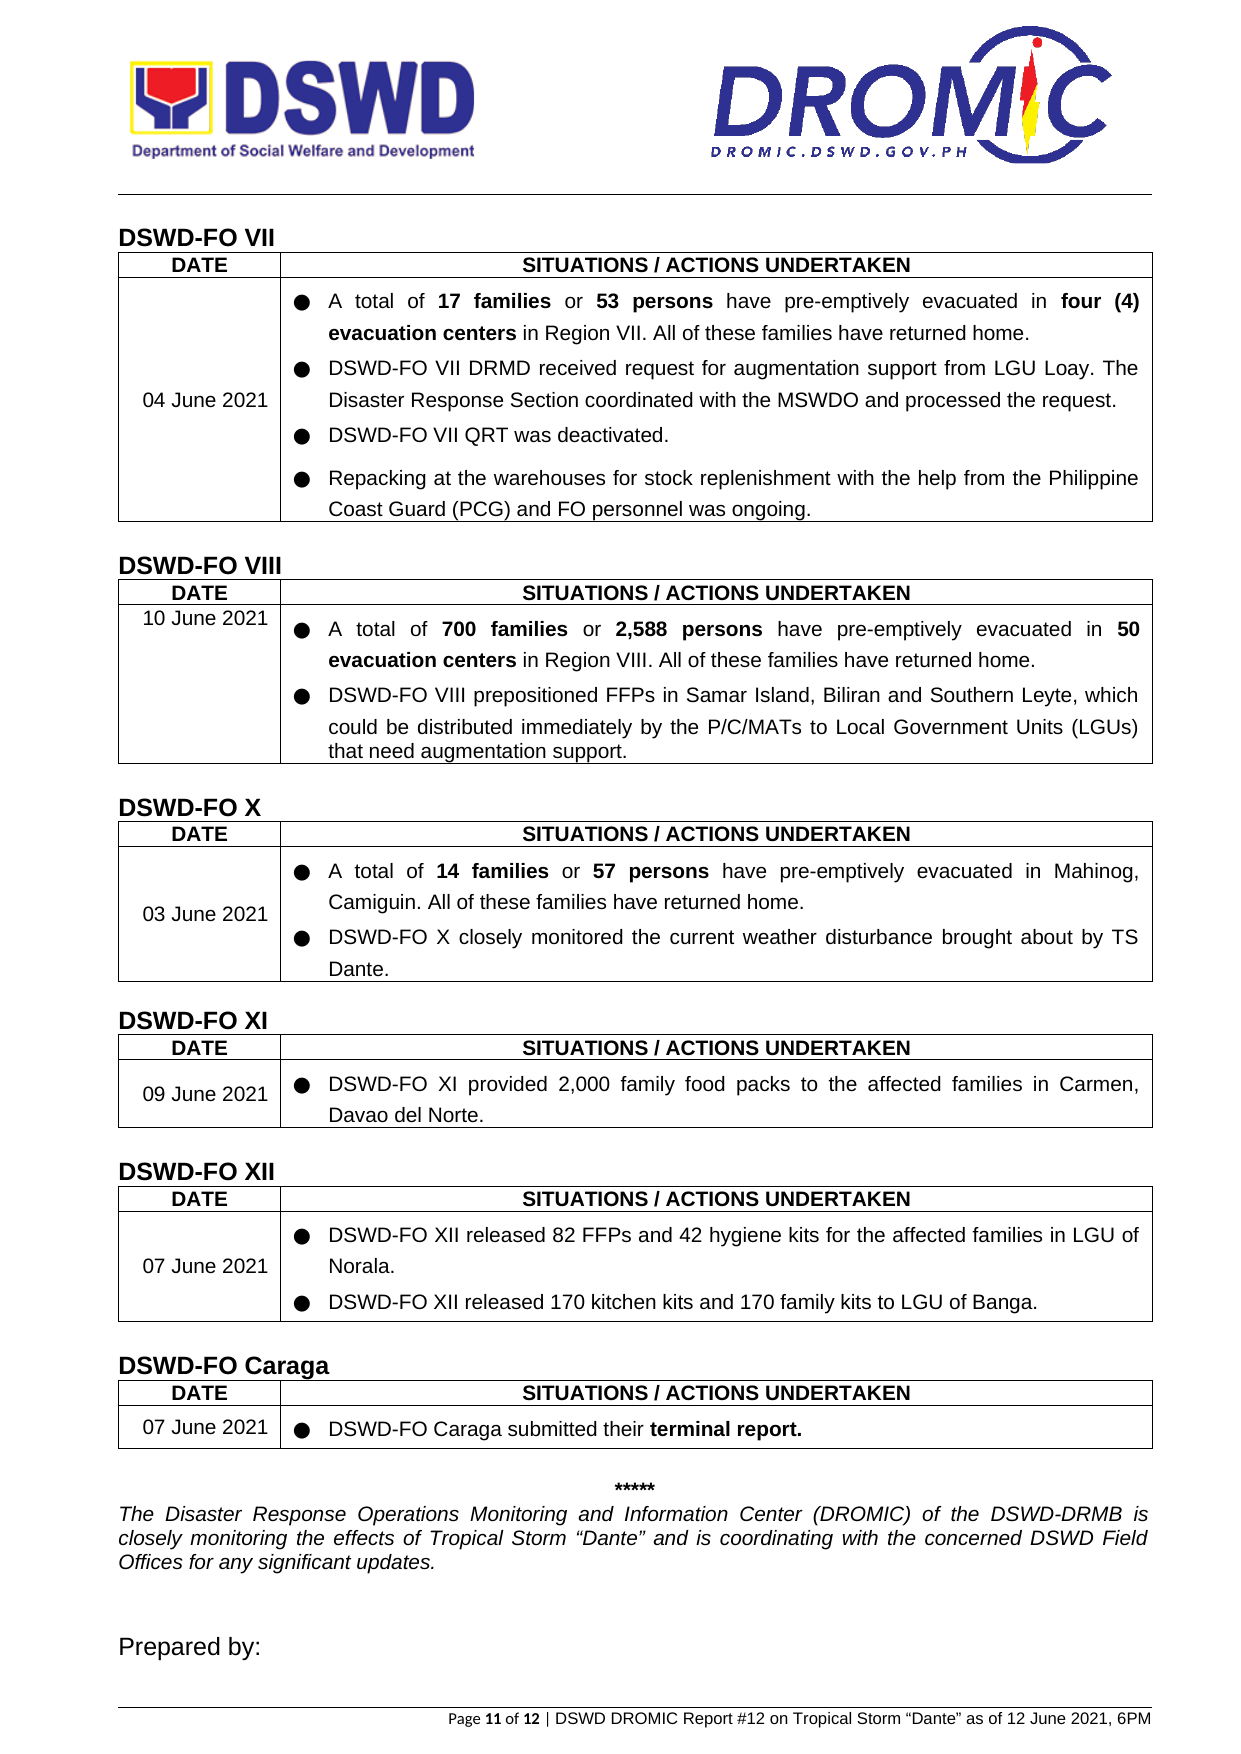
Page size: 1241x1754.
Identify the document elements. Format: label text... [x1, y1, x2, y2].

table_cell DSWD-FO Caraga submitted their terminal report. [281, 1406, 1152, 1448]
table_cell 04 June 2021 [119, 278, 280, 521]
picture [703, 25, 1117, 163]
table_header DATE [119, 1187, 280, 1211]
table_header DATE [119, 1035, 280, 1059]
text DSWD-FO VII [118, 223, 1152, 252]
table_header SITUATIONS / ACTIONS UNDERTAKEN [281, 1381, 1152, 1404]
table_header DATE [119, 580, 280, 604]
table_header DATE [119, 1381, 280, 1404]
table_header DATE [119, 822, 280, 846]
table_cell A total of 14 families or 57 persons have pre-emptively evacuated in Mahinog, Camiguin. All of these families have returned home. DSWD-FO X closely monitored the current weather disturbance brought about by TS Dante. [281, 847, 1152, 981]
text Prepared by: [118, 1631, 1152, 1660]
table_cell DSWD-FO XI provided 2,000 family food packs to the affected families in Carmen, Davao del Norte. [281, 1060, 1152, 1127]
table_header SITUATIONS / ACTIONS UNDERTAKEN [281, 1187, 1152, 1211]
text DSWD-FO X [118, 792, 1152, 821]
table_cell 09 June 2021 [119, 1060, 280, 1127]
table_header SITUATIONS / ACTIONS UNDERTAKEN [281, 822, 1152, 846]
table_header SITUATIONS / ACTIONS UNDERTAKEN [281, 1035, 1152, 1059]
text DSWD-FO VIII [118, 551, 1152, 579]
text DSWD-FO Caraga [118, 1351, 1152, 1379]
table_cell 10 June 2021 [119, 605, 280, 763]
text The Disaster Response Operations Monitoring and Information Center (DROMIC) of the DSWD-DRMB is closely monitoring the effects of Tropical Storm “Dante” and is coordinating with the concerned DSWD Field Offices for any significant updates. [118, 1502, 1152, 1574]
table_cell DSWD-FO XII released 82 FFPs and 42 hygiene kits for the affected families in LGU of Norala. DSWD-FO XII released 170 kitchen kits and 170 family kits to LGU of Banga. [281, 1212, 1152, 1321]
text DSWD-FO XI [118, 1006, 1152, 1034]
table_header SITUATIONS / ACTIONS UNDERTAKEN [281, 580, 1152, 604]
text ***** [118, 1478, 1152, 1502]
table_header DATE [119, 253, 280, 277]
table_header SITUATIONS / ACTIONS UNDERTAKEN [281, 253, 1152, 277]
table_cell 03 June 2021 [119, 847, 280, 981]
table_cell A total of 17 families or 53 persons have pre-emptively evacuated in four (4) evacuation centers in Region VII. All of these families have returned home. DSWD-FO VII DRMD received request for augmentation support from LGU Loay. The Disaster Response Section coordinated with the MSWDO and processed the request. DSWD-FO VII QRT was deactivated. Repacking at the warehouses for stock replenishment with the help from the Philippine Coast Guard (PCG) and FO personnel was ongoing. [281, 278, 1152, 521]
table_cell 07 June 2021 [119, 1406, 280, 1448]
picture [118, 57, 487, 164]
table_cell 07 June 2021 [119, 1212, 280, 1321]
table_cell A total of 700 families or 2,588 persons have pre-emptively evacuated in 50 evacuation centers in Region VIII. All of these families have returned home. DSWD-FO VIII prepositioned FFPs in Samar Island, Biliran and Southern Leyte, which could be distributed immediately by the P/C/MATs to Local Government Units (LGUs) that need augmentation support. [281, 605, 1152, 763]
text DSWD-FO XII [118, 1157, 1152, 1186]
